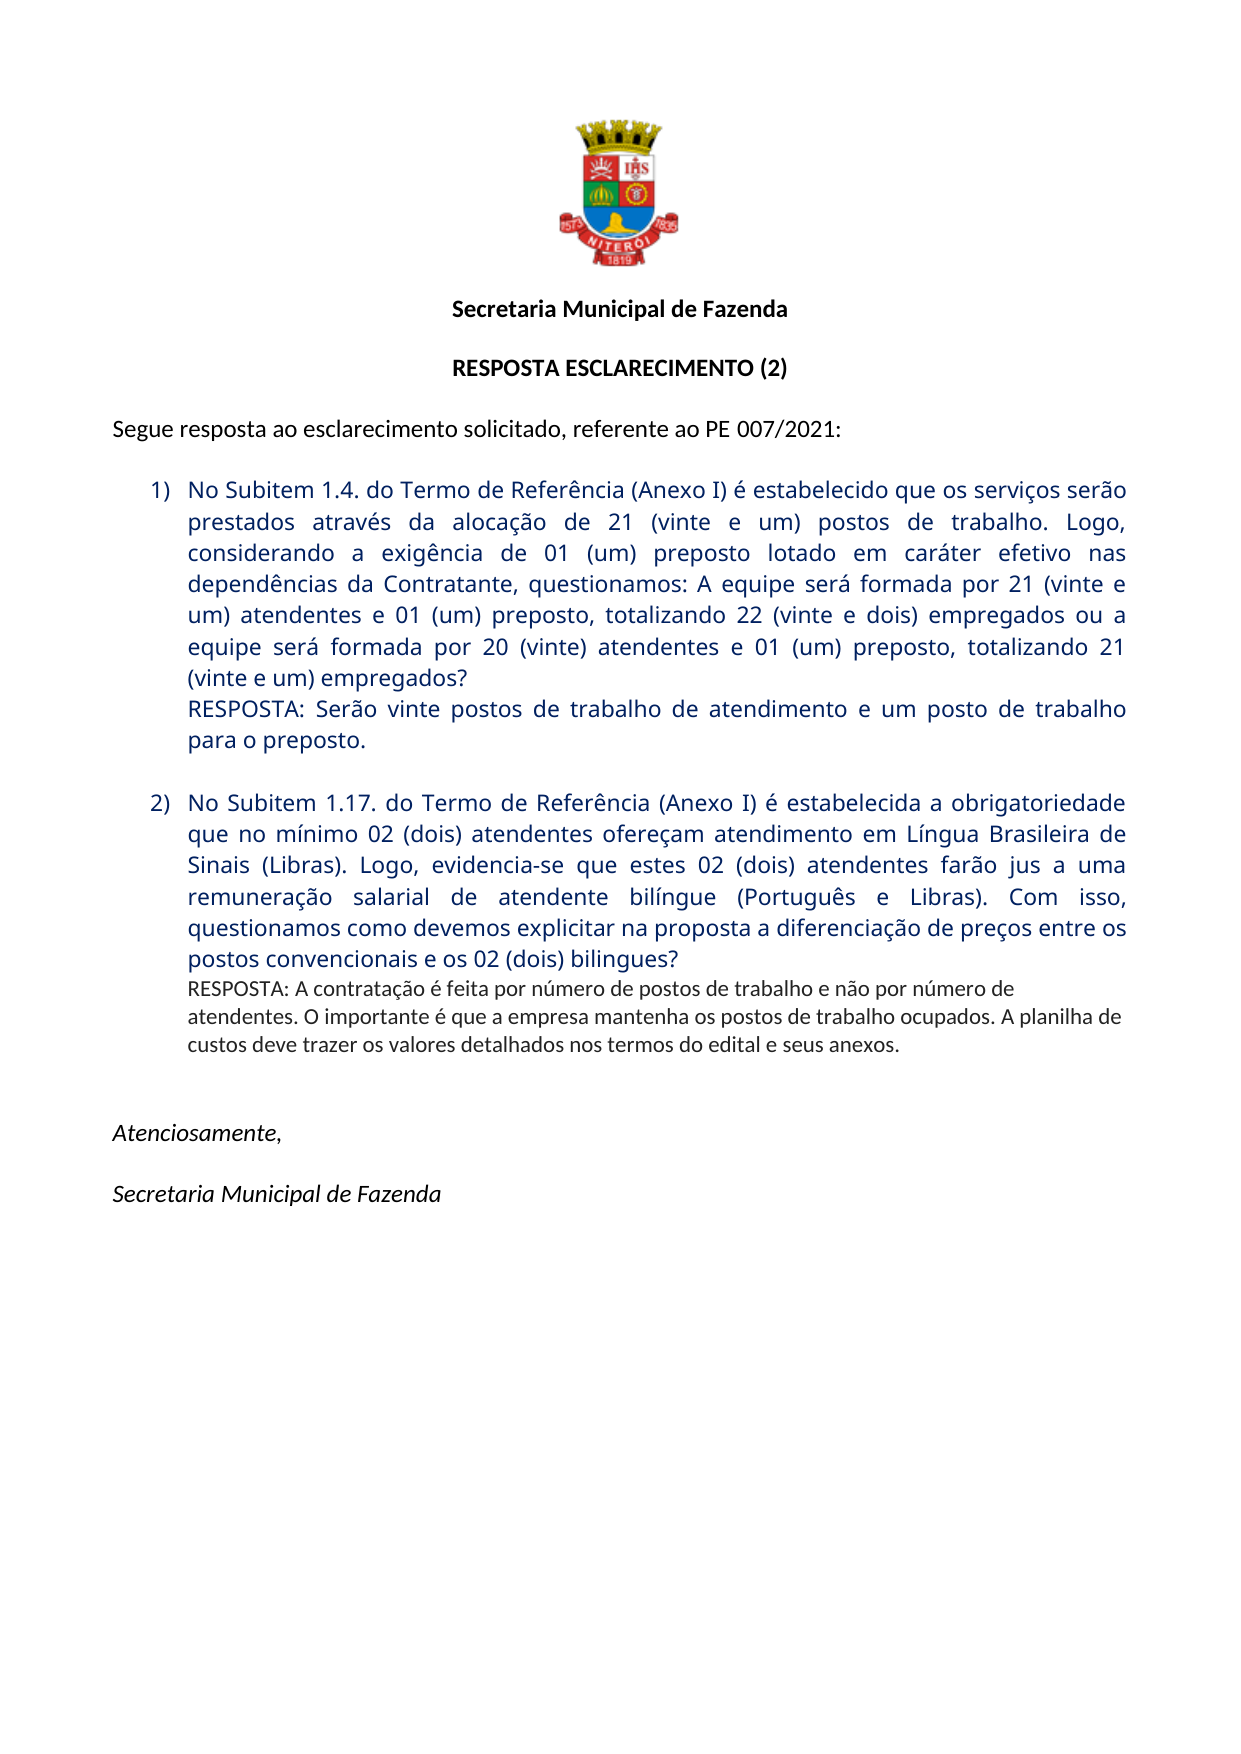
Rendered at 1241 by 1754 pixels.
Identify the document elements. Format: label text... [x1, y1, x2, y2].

text Atenciosamente, [112, 1117, 1128, 1147]
picture [538, 92, 702, 293]
list RESPOSTA: A contratação é feita por número de postos de trabalho e não por número de atendentes. O importante é que a empresa mantenha os postos de trabalho ocupados. A planilha de custos deve trazer os valores detalhados nos termos do edital e seus anexos. [187, 974, 1128, 1058]
list No Subitem 1.4. do Termo de Referência (Anexo I) é estabelecido que os serviços serão prestados através da alocação de 21 (vinte e um) postos de trabalho. Logo, considerando a exigência de 01 (um) preposto lotado em caráter efetivo nas dependências da Contratante, questionamos: A equipe será formada por 21 (vinte e um) atendentes e 01 (um) preposto, totalizando 22 (vinte e dois) empregados ou a equipe será formada por 20 (vinte) atendentes e 01 (um) preposto, totalizando 21 (vinte e um) empregados? [150, 474, 1128, 693]
text RESPOSTA: Serão vinte postos de trabalho de atendimento e um posto de trabalho para o preposto. [187, 693, 1128, 756]
text RESPOSTA ESCLARECIMENTO (2) [112, 352, 1128, 383]
list No Subitem 1.17. do Termo de Referência (Anexo I) é estabelecida a obrigatoriedade que no mínimo 02 (dois) atendentes ofereçam atendimento em Língua Brasileira de Sinais (Libras). Logo, evidencia-se que estes 02 (dois) atendentes farão jus a uma remuneração salarial de atendente bilíngue (Português e Libras). Com isso, questionamos como devemos explicitar na proposta a diferenciação de preços entre os postos convencionais e os 02 (dois) bilingues? [150, 787, 1128, 974]
text Secretaria Municipal de Fazenda [112, 1178, 1128, 1208]
text Segue resposta ao esclarecimento solicitado, referente ao PE 007/2021: [112, 413, 1128, 444]
